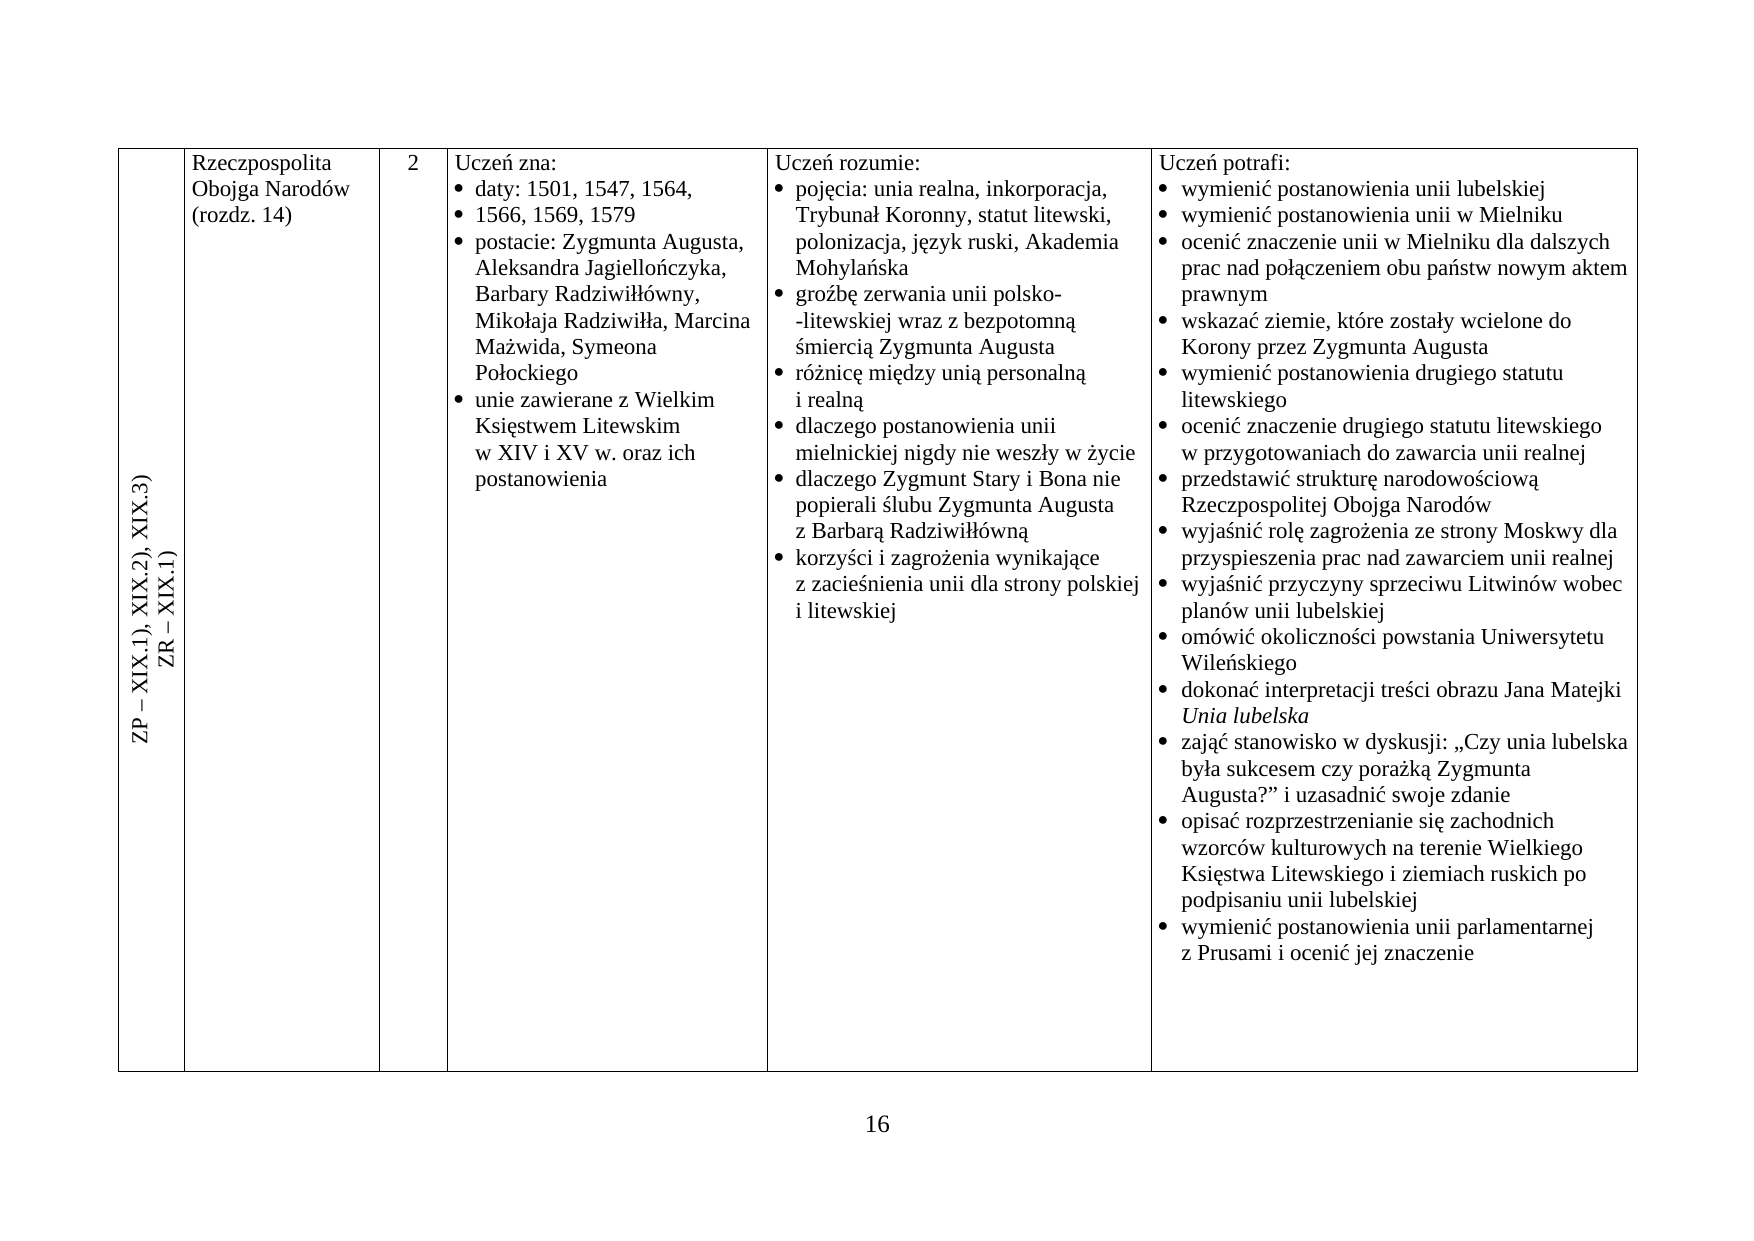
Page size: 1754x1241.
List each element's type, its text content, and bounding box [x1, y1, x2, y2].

table_cell Uczeń rozumie: pojęcia: unia realna, inkorporacja, Trybunał Koronny, statut litewski, polonizacja, język ruski, Akademia Mohylańska groźbę zerwania unii polsko- -litewskiej wraz z bezpotomną śmiercią Zygmunta Augusta różnicę między unią personalną i realną dlaczego postanowienia unii mielnickiej nigdy nie weszły w życie dlaczego Zygmunt Stary i Bona nie popierali ślubu Zygmunta Augusta z Barbarą Radziwiłłówną korzyści i zagrożenia wynikające z zacieśnienia unii dla strony polskiej i litewskiej [768, 149, 1151, 1071]
table_cell 2 [380, 149, 447, 1071]
table_cell Rzeczpospolita Obojga Narodów (rozdz. 14) [185, 149, 379, 1071]
table_cell ZP – XIX.1), XIX.2), XIX.3) ZR – XIX.1) [119, 149, 184, 1071]
table_cell Uczeń zna: daty: 1501, 1547, 1564, 1566, 1569, 1579 postacie: Zygmunta Augusta, Aleksandra Jagiellończyka, Barbary Radziwiłłówny, Mikołaja Radziwiłła, Marcina Mażwida, Symeona Połockiego unie zawierane z Wielkim Księstwem Litewskim w XIV i XV w. oraz ich postanowienia [448, 149, 767, 1071]
table_cell Uczeń potrafi: wymienić postanowienia unii lubelskiej wymienić postanowienia unii w Mielniku ocenić znaczenie unii w Mielniku dla dalszych prac nad połączeniem obu państw nowym aktem prawnym wskazać ziemie, które zostały wcielone do Korony przez Zygmunta Augusta wymienić postanowienia drugiego statutu litewskiego ocenić znaczenie drugiego statutu litewskiego w przygotowaniach do zawarcia unii realnej przedstawić strukturę narodowościową Rzeczpospolitej Obojga Narodów wyjaśnić rolę zagrożenia ze strony Moskwy dla przyspieszenia prac nad zawarciem unii realnej wyjaśnić przyczyny sprzeciwu Litwinów wobec planów unii lubelskiej omówić okoliczności powstania Uniwersytetu Wileńskiego dokonać interpretacji treści obrazu Jana Matejki Unia lubelska zająć stanowisko w dyskusji: „Czy unia lubelska była sukcesem czy porażką Zygmunta Augusta?” i uzasadnić swoje zdanie opisać rozprzestrzenianie się zachodnich wzorców kulturowych na terenie Wielkiego Księstwa Litewskiego i ziemiach ruskich po podpisaniu unii lubelskiej wymienić postanowienia unii parlamentarnej z Prusami i ocenić jej znaczenie [1152, 149, 1637, 1071]
